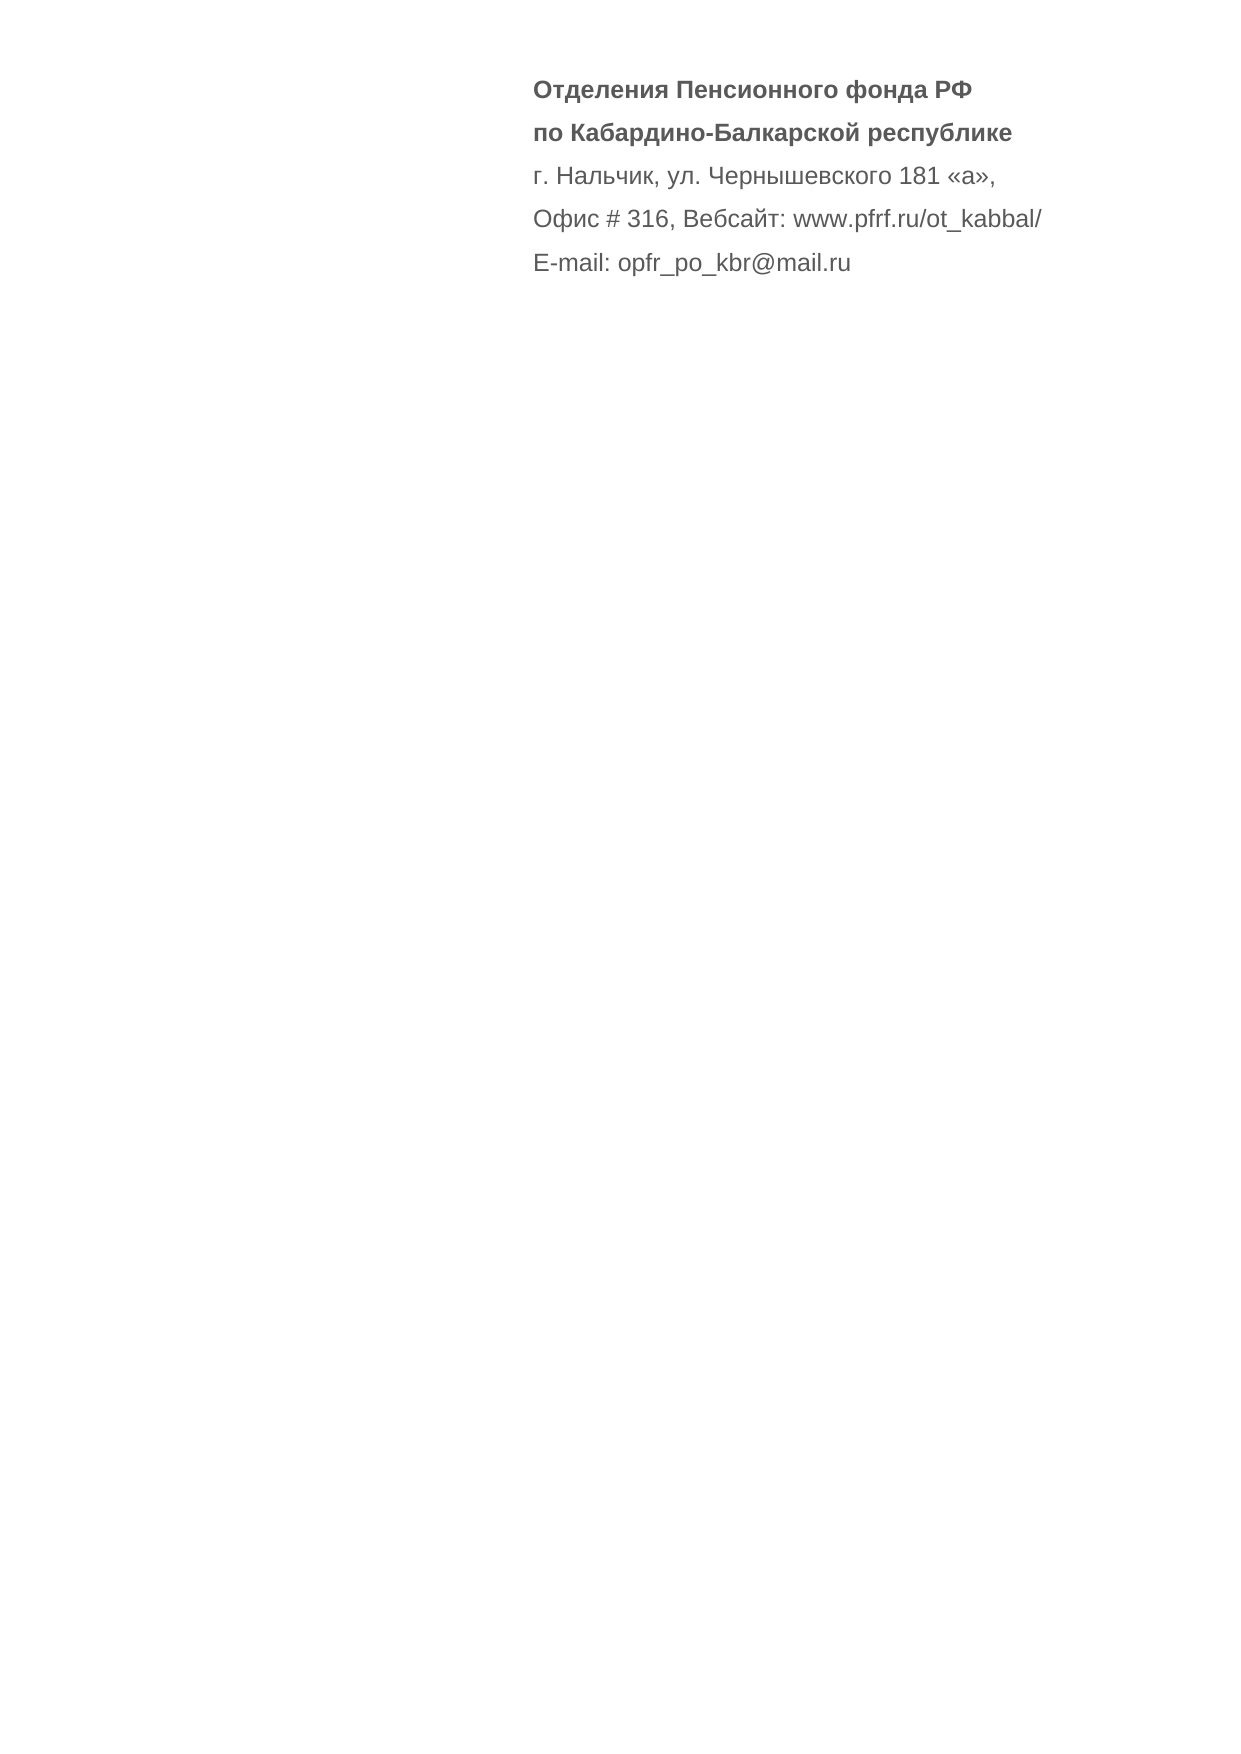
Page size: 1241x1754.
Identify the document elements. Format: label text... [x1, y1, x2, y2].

text E-mail: opfr_po_kbr@mail.ru [75, 247, 1165, 276]
text Офис # 316, Вебсайт: www.pfrf.ru/ot_kabbal/ [75, 204, 1165, 233]
text г. Нальчик, ул. Чернышевского 181 «а», [75, 161, 1165, 190]
text Отделения Пенсионного фонда РФ [75, 75, 1165, 104]
text по Кабардино-Балкарской республике [75, 118, 1165, 147]
